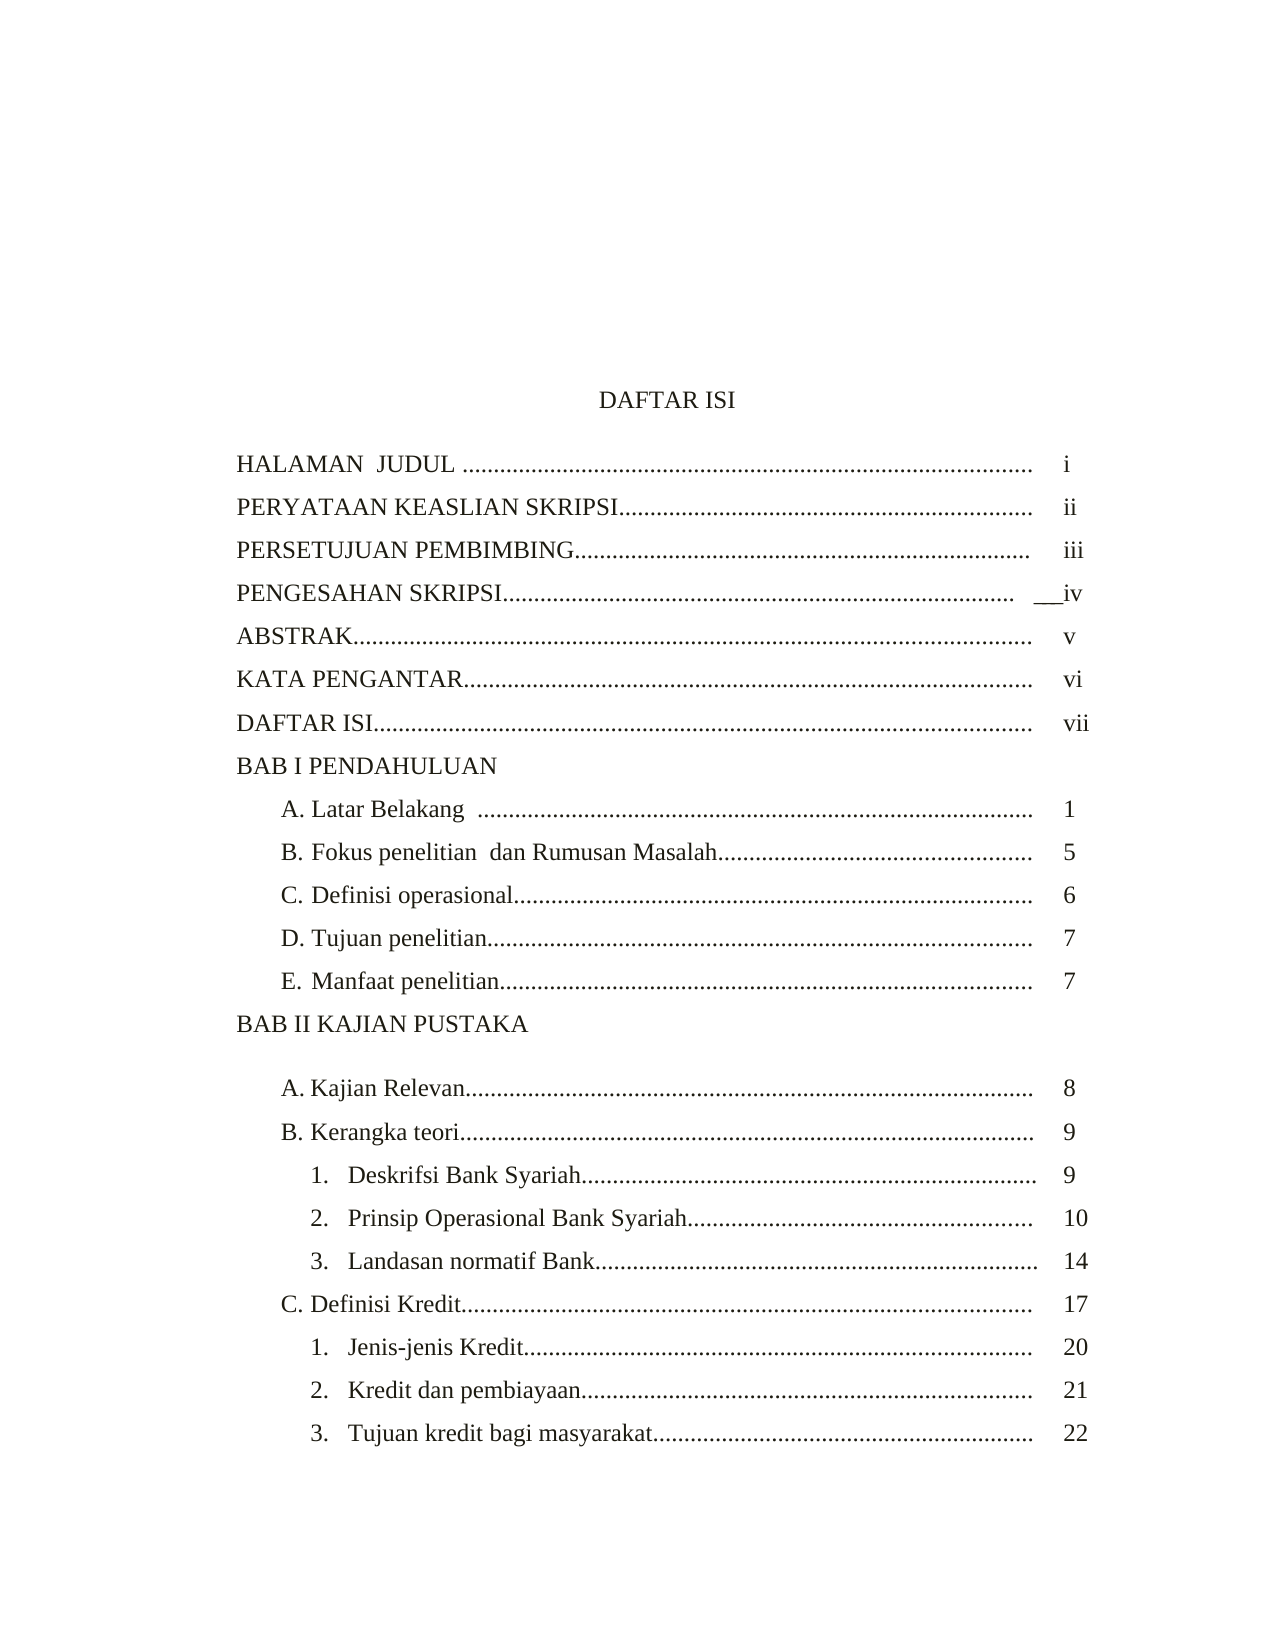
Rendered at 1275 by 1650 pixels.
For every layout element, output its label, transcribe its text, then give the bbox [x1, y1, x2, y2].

text BAB II KAJIAN PUSTAKA [236, 1009, 1098, 1038]
text PENGESAHAN SKRIPSI iv [236, 578, 1098, 607]
list Fokus penelitian dan Rumusan Masalah 5 [281, 837, 1098, 866]
list Kajian Relevan 8 [281, 1073, 1098, 1102]
list Definisi operasional 6 [281, 880, 1098, 909]
text DAFTAR ISI [236, 385, 1098, 414]
list Deskrifsi Bank Syariah......................................................................... 9 [310, 1160, 1098, 1188]
list Landasan normatif Bank....................................................................... 14 [310, 1246, 1098, 1275]
text KATA PENGANTAR vi [236, 664, 1098, 693]
text ABSTRAK v [236, 621, 1098, 650]
text DAFTAR ISI vii [236, 708, 1098, 736]
list Kerangka teori............................................................................................ 9 [281, 1117, 1098, 1145]
list Prinsip Operasional Bank Syariah.............................................. 10 [310, 1203, 1098, 1232]
list Jenis-jenis Kredit 20 [310, 1332, 1098, 1361]
text HALAMAN JUDUL i PERYATAAN KEASLIAN SKRIPSI ii PERSETUJUAN PEMBIMBING......................................................................... iii [236, 449, 1098, 564]
text BAB I PENDAHULUAN [236, 751, 1098, 779]
list Definisi Kredit 17 [281, 1289, 1098, 1318]
list Latar Belakang .......... 1 [281, 794, 1098, 823]
list Tujuan kredit bagi masyarakat 22 [310, 1418, 1098, 1447]
list Tujuan penelitian 7 [281, 923, 1098, 952]
list Kredit dan pembiayaan 21 [310, 1375, 1098, 1404]
list Manfaat penelitian 7 [281, 966, 1098, 995]
